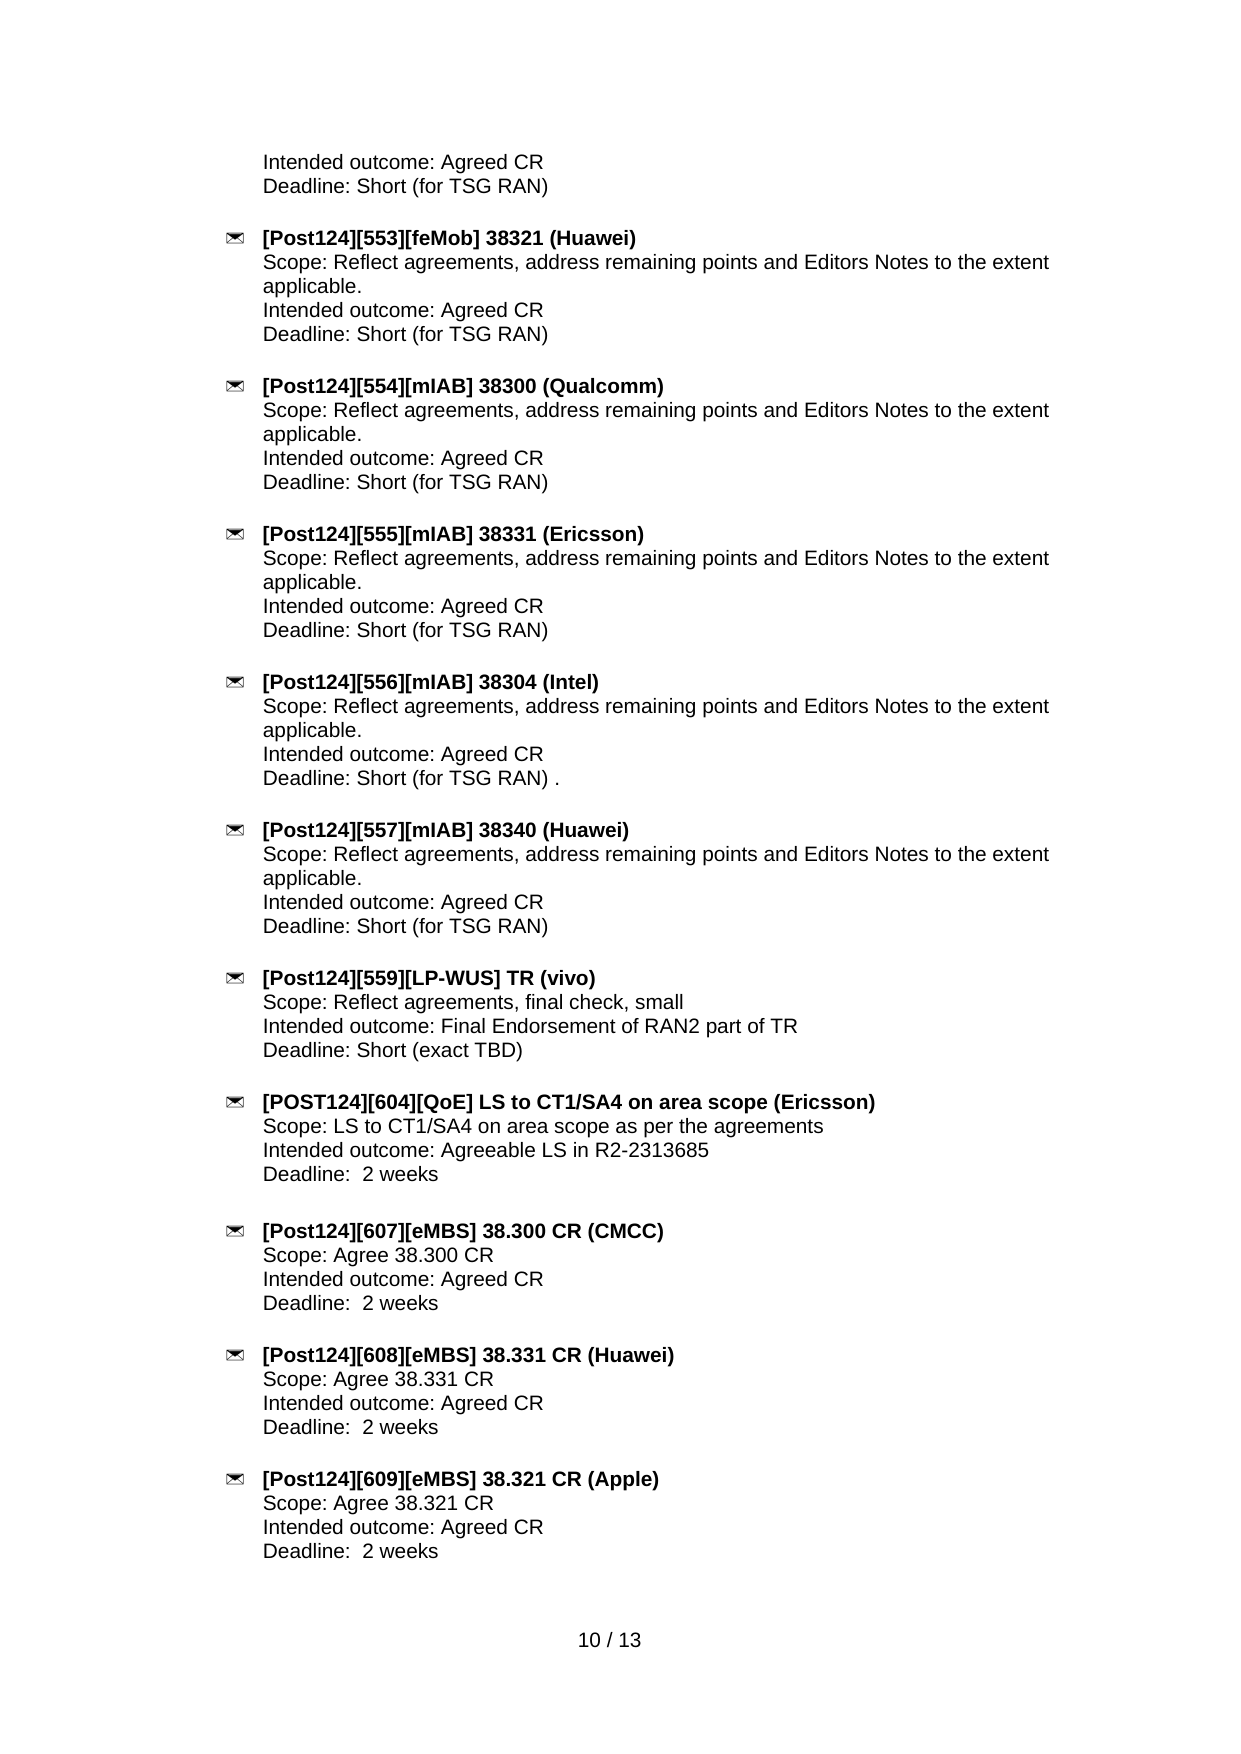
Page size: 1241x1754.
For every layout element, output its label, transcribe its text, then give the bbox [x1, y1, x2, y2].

list [Post124][555][mIAB] 38331 (Ericsson) [225, 522, 1125, 546]
text Deadline: Short (for TSG RAN) [225, 470, 1125, 494]
list [Post124][557][mIAB] 38340 (Huawei) [225, 818, 1125, 842]
text Deadline: 2 weeks [225, 1162, 1125, 1186]
text Scope: Reflect agreements, address remaining points and Editors Notes to the extent applicable. [225, 694, 1125, 742]
text Intended outcome: Agreed CR [225, 890, 1125, 914]
list [Post124][608][eMBS] 38.331 CR (Huawei) [225, 1342, 1125, 1367]
list [Post124][609][eMBS] 38.321 CR (Apple) [225, 1467, 1125, 1491]
text Intended outcome: Agreed CR [225, 150, 1125, 174]
list [Post124][556][mIAB] 38304 (Intel) [225, 670, 1125, 694]
text Deadline: Short (for TSG RAN) [225, 174, 1125, 198]
text Deadline: 2 weeks [225, 1538, 1125, 1562]
text Deadline: Short (exact TBD) [225, 1038, 1125, 1062]
text Scope: LS to CT1/SA4 on area scope as per the agreements [225, 1114, 1125, 1138]
text Intended outcome: Agreed CR [225, 594, 1125, 618]
list [Post124][559][LP-WUS] TR (vivo) [225, 966, 1125, 990]
text Deadline: 2 weeks [225, 1414, 1125, 1438]
list [Post124][607][eMBS] 38.300 CR (CMCC) [225, 1218, 1125, 1242]
text Scope: Agree 38.321 CR [225, 1491, 1125, 1514]
list [POST124][604][QoE] LS to CT1/SA4 on area scope (Ericsson) [225, 1090, 1125, 1114]
text Scope: Agree 38.300 CR [225, 1242, 1125, 1266]
text Scope: Reflect agreements, address remaining points and Editors Notes to the extent applicable. [225, 546, 1125, 594]
list [Post124][553][feMob] 38321 (Huawei) [225, 226, 1125, 250]
text Intended outcome: Final Endorsement of RAN2 part of TR [225, 1014, 1125, 1038]
text Deadline: Short (for TSG RAN) . [225, 766, 1125, 790]
text Deadline: 2 weeks [225, 1290, 1125, 1314]
text Scope: Reflect agreements, final check, small [225, 990, 1125, 1014]
list [Post124][554][mIAB] 38300 (Qualcomm) [225, 374, 1125, 398]
text Intended outcome: Agreed CR [225, 742, 1125, 766]
text Intended outcome: Agreed CR [225, 446, 1125, 470]
text Scope: Reflect agreements, address remaining points and Editors Notes to the extent applicable. [225, 398, 1125, 446]
text Intended outcome: Agreed CR [225, 1391, 1125, 1414]
text Deadline: Short (for TSG RAN) [225, 322, 1125, 346]
text Intended outcome: Agreed CR [225, 1266, 1125, 1290]
text Intended outcome: Agreeable LS in R2-2313685 [225, 1138, 1125, 1162]
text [225, 250, 1125, 298]
text Scope: Reflect agreements, address remaining points and Editors Notes to the extent applicable. [225, 842, 1125, 890]
text Deadline: Short (for TSG RAN) [225, 618, 1125, 642]
text Deadline: Short (for TSG RAN) [225, 914, 1125, 938]
text Intended outcome: Agreed CR [225, 298, 1125, 322]
text Intended outcome: Agreed CR [225, 1514, 1125, 1538]
text Scope: Agree 38.331 CR [225, 1367, 1125, 1391]
